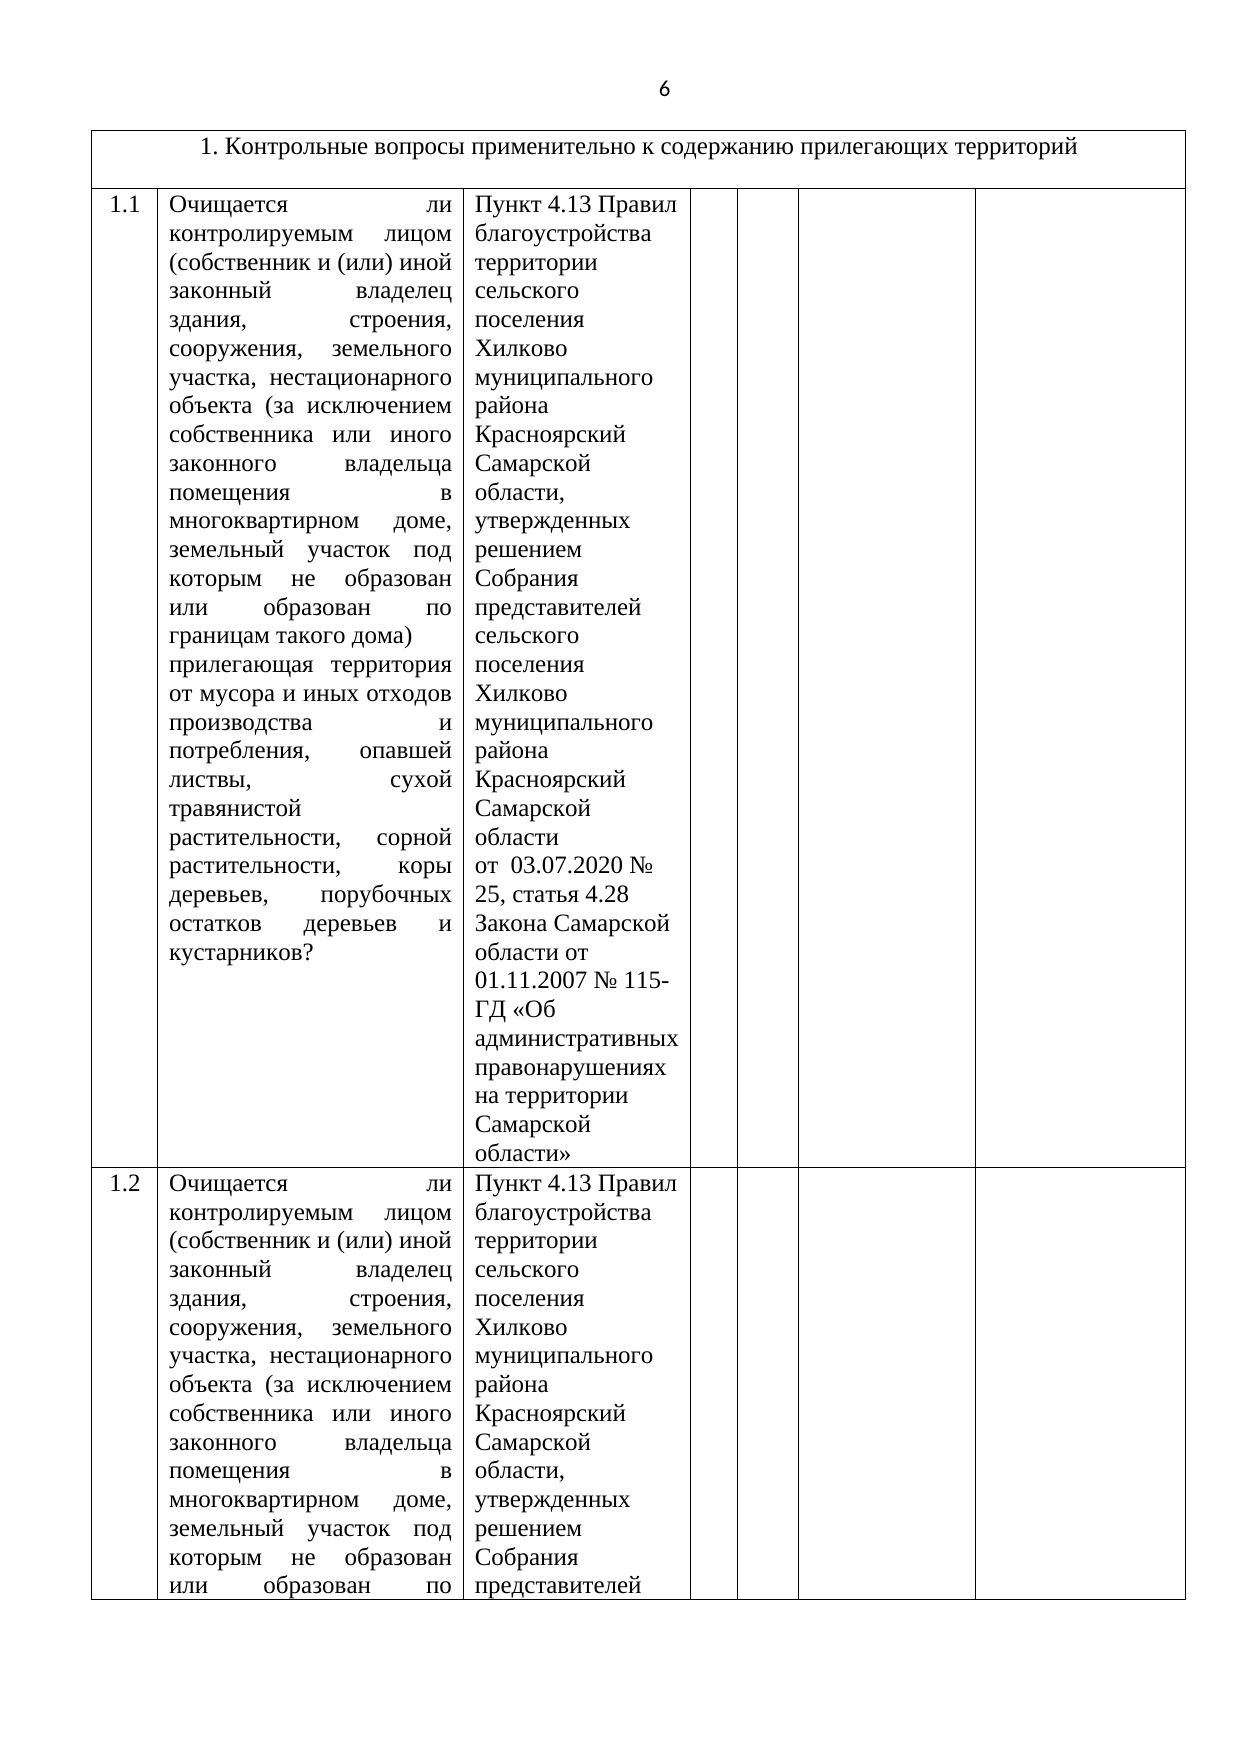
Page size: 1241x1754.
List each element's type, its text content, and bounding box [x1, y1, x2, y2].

table_cell 1. Контрольные вопросы применительно к содержанию прилегающих территорий [92, 131, 1185, 188]
table_cell [799, 189, 975, 1167]
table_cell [464, 1168, 690, 1599]
table_cell [976, 189, 1185, 1167]
table_cell 1.2 [92, 1168, 157, 1599]
table_cell Очищается ли контролируемым лицом (собственник и (или) иной законный владелец здания, строения, сооружения, земельного участка, нестационарного объекта (за исключением собственника или иного законного владельца помещения в многоквартирном доме, земельный участок под которым не образован или образован по границам такого дома) прилегающая территория от мусора и иных отходов производства и потребления, опавшей листвы, сухой травянистой растительности, сорной растительности, коры деревьев, порубочных остатков деревьев и кустарников? [158, 189, 463, 1167]
table_cell [691, 1168, 737, 1599]
table_cell [976, 1168, 1185, 1599]
table_cell [691, 189, 737, 1167]
table_cell [799, 1168, 975, 1599]
table_cell [738, 1168, 798, 1599]
table_cell [738, 189, 798, 1167]
table_cell 1.1 [92, 189, 157, 1167]
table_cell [158, 1168, 463, 1599]
